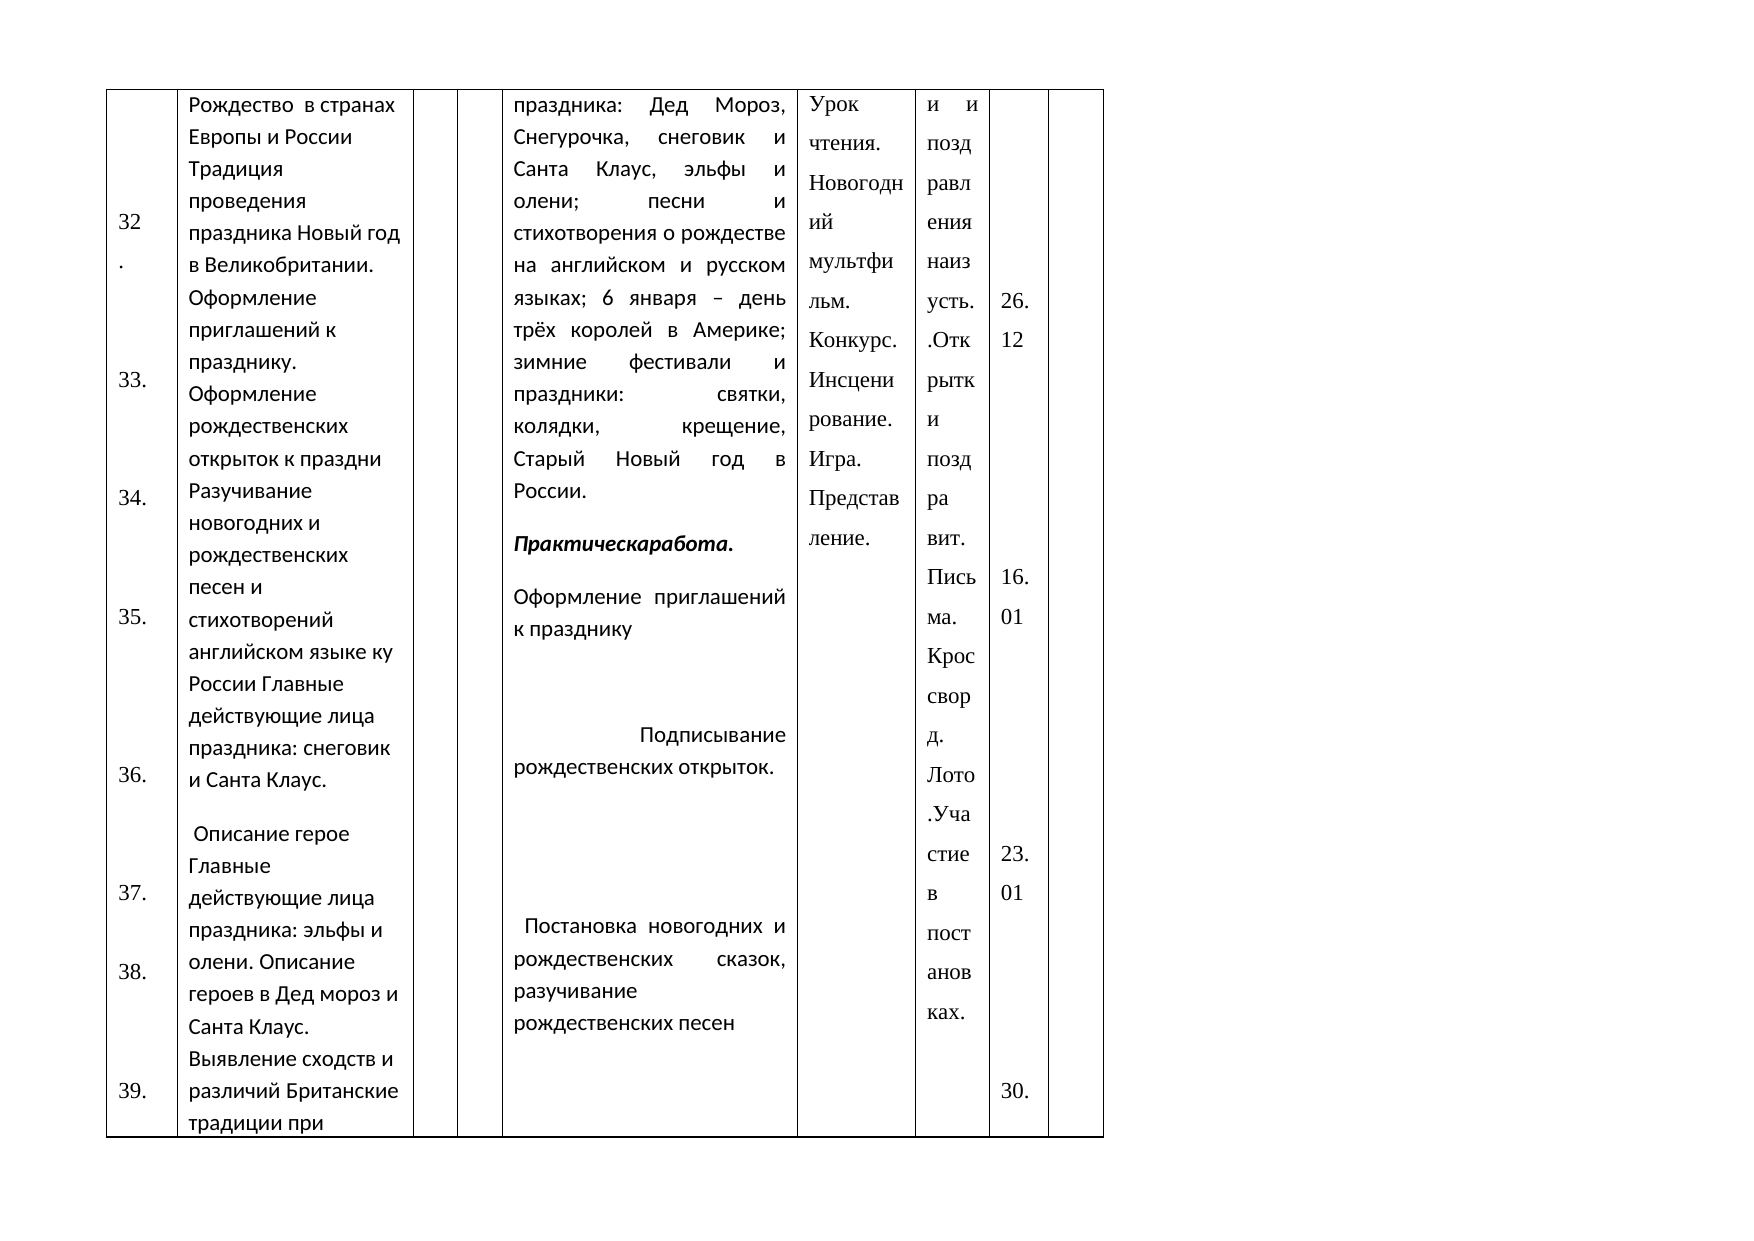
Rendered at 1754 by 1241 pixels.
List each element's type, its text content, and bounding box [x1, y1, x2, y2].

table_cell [798, 90, 915, 1136]
table_cell 6 [458, 90, 502, 1136]
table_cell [503, 90, 797, 1136]
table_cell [107, 90, 177, 1136]
table_cell 4 [414, 90, 457, 1136]
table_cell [916, 90, 989, 1136]
table_cell [1049, 90, 1103, 1136]
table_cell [178, 90, 413, 1136]
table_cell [990, 90, 1048, 1136]
